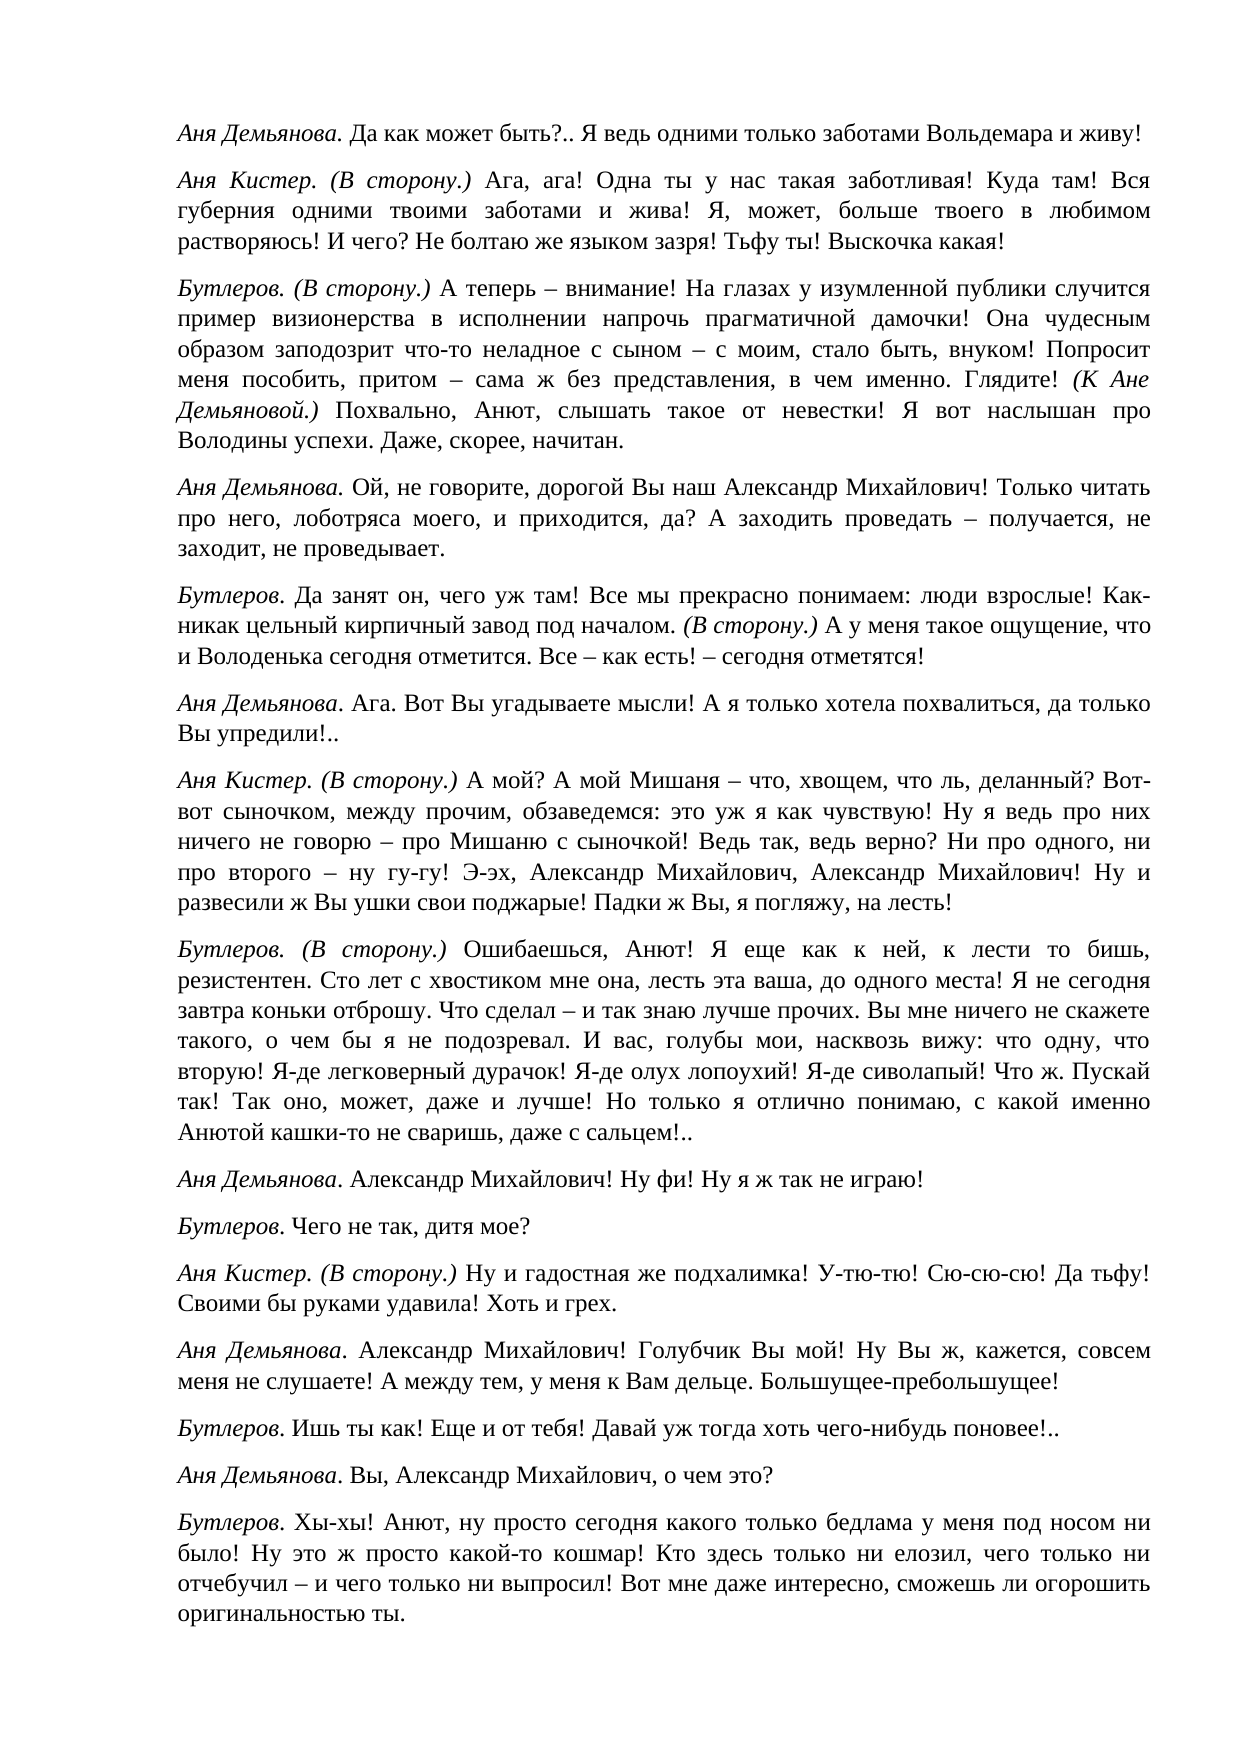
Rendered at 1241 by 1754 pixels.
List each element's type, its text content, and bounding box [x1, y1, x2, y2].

text Аня Демьянова. Александр Михайлович! Голубчик Вы мой! Ну Вы ж, кажется, совсем меня не слушаете! А между тем, у меня к Вам дельце. Большущее-пребольшущее! [177, 1336, 1152, 1395]
text Аня Кистер. (В сторону.) Ну и гадостная же подхалимка! У-тю-тю! Сю-сю-сю! Да тьфу! Своими бы руками удавила! Хоть и грех. [177, 1258, 1152, 1317]
text Бутлеров. (В сторону.) А теперь – внимание! На глазах у изумленной публики случится пример визионерства в исполнении напрочь прагматичной дамочки! Она чудесным образом заподозрит что-то неладное с сыном – с моим, стало быть, внуком! Попросит меня пособить, притом – сама ж без представления, в чем именно. Глядите! (К Ане Демьяновой.) Похвально, Анют, слышать такое от невестки! Я вот наслышан про Володины успехи. Даже, скорее, начитан. [177, 273, 1152, 454]
text Аня Демьянова. Александр Михайлович! Ну фи! Ну я ж так не играю! [177, 1164, 1152, 1193]
text Бутлеров. (В сторону.) Ошибаешься, Анют! Я еще как к ней, к лести то бишь, резистентен. Сто лет с хвостиком мне она, лесть эта ваша, до одного места! Я не сегодня завтра коньки отброшу. Что сделал – и так знаю лучше прочих. Вы мне ничего не скажете такого, о чем бы я не подозревал. И вас, голубы мои, насквозь вижу: что одну, что вторую! Я-де легковерный дурачок! Я-де олух лопоухий! Я-де сиволапый! Что ж. Пускай так! Так оно, может, даже и лучше! Но только я отлично понимаю, с какой именно Анютой кашки-то не сваришь, даже с сальцем!.. [177, 934, 1152, 1146]
text Аня Демьянова. Да как может быть?.. Я ведь одними только заботами Вольдемара и живу! [177, 118, 1152, 147]
text Бутлеров. Да занят он, чего уж там! Все мы прекрасно понимаем: люди взрослые! Как-никак цельный кирпичный завод под началом. (В сторону.) А у меня такое ощущение, что и Володенька сегодня отметится. Все – как есть! – сегодня отметятся! [177, 580, 1152, 670]
text Аня Кистер. (В сторону.) А мой? А мой Мишаня – что, хвощем, что ль, деланный? Вот-вот сыночком, между прочим, обзаведемся: это уж я как чувствую! Ну я ведь про них ничего не говорю – про Мишаню с сыночкой! Ведь так, ведь верно? Ни про одного, ни про второго – ну гу-гу! Э-эх, Александр Михайлович, Александр Михайлович! Ну и развесили ж Вы ушки свои поджарые! Падки ж Вы, я погляжу, на лесть! [177, 766, 1152, 916]
text Бутлеров. Чего не так, дитя мое? [177, 1211, 1152, 1240]
text Аня Демьянова. Вы, Александр Михайлович, о чем это? [177, 1460, 1152, 1489]
text Бутлеров. Ишь ты как! Еще и от тебя! Давай уж тогда хоть чего-нибудь поновее!.. [177, 1413, 1152, 1442]
text Аня Демьянова. Ага. Вот Вы угадываете мысли! А я только хотела похвалиться, да только Вы упредили!.. [177, 688, 1152, 747]
text Аня Демьянова. Ой, не говорите, дорогой Вы наш Александр Михайлович! Только читать про него, лоботряса моего, и приходится, да? А заходить проведать – получается, не заходит, не проведывает. [177, 472, 1152, 562]
text Бутлеров. Хы-хы! Анют, ну просто сегодня какого только бедлама у меня под носом ни было! Ну это ж просто какой-то кошмар! Кто здесь только ни елозил, чего только ни отчебучил – и чего только ни выпросил! Вот мне даже интересно, сможешь ли огорошить оригинальностью ты. [177, 1507, 1152, 1627]
text Аня Кистер. (В сторону.) Ага, ага! Одна ты у нас такая заботливая! Куда там! Вся губерния одними твоими заботами и жива! Я, может, больше твоего в любимом растворяюсь! И чего? Не болтаю же языком зазря! Тьфу ты! Выскочка какая! [177, 165, 1152, 255]
